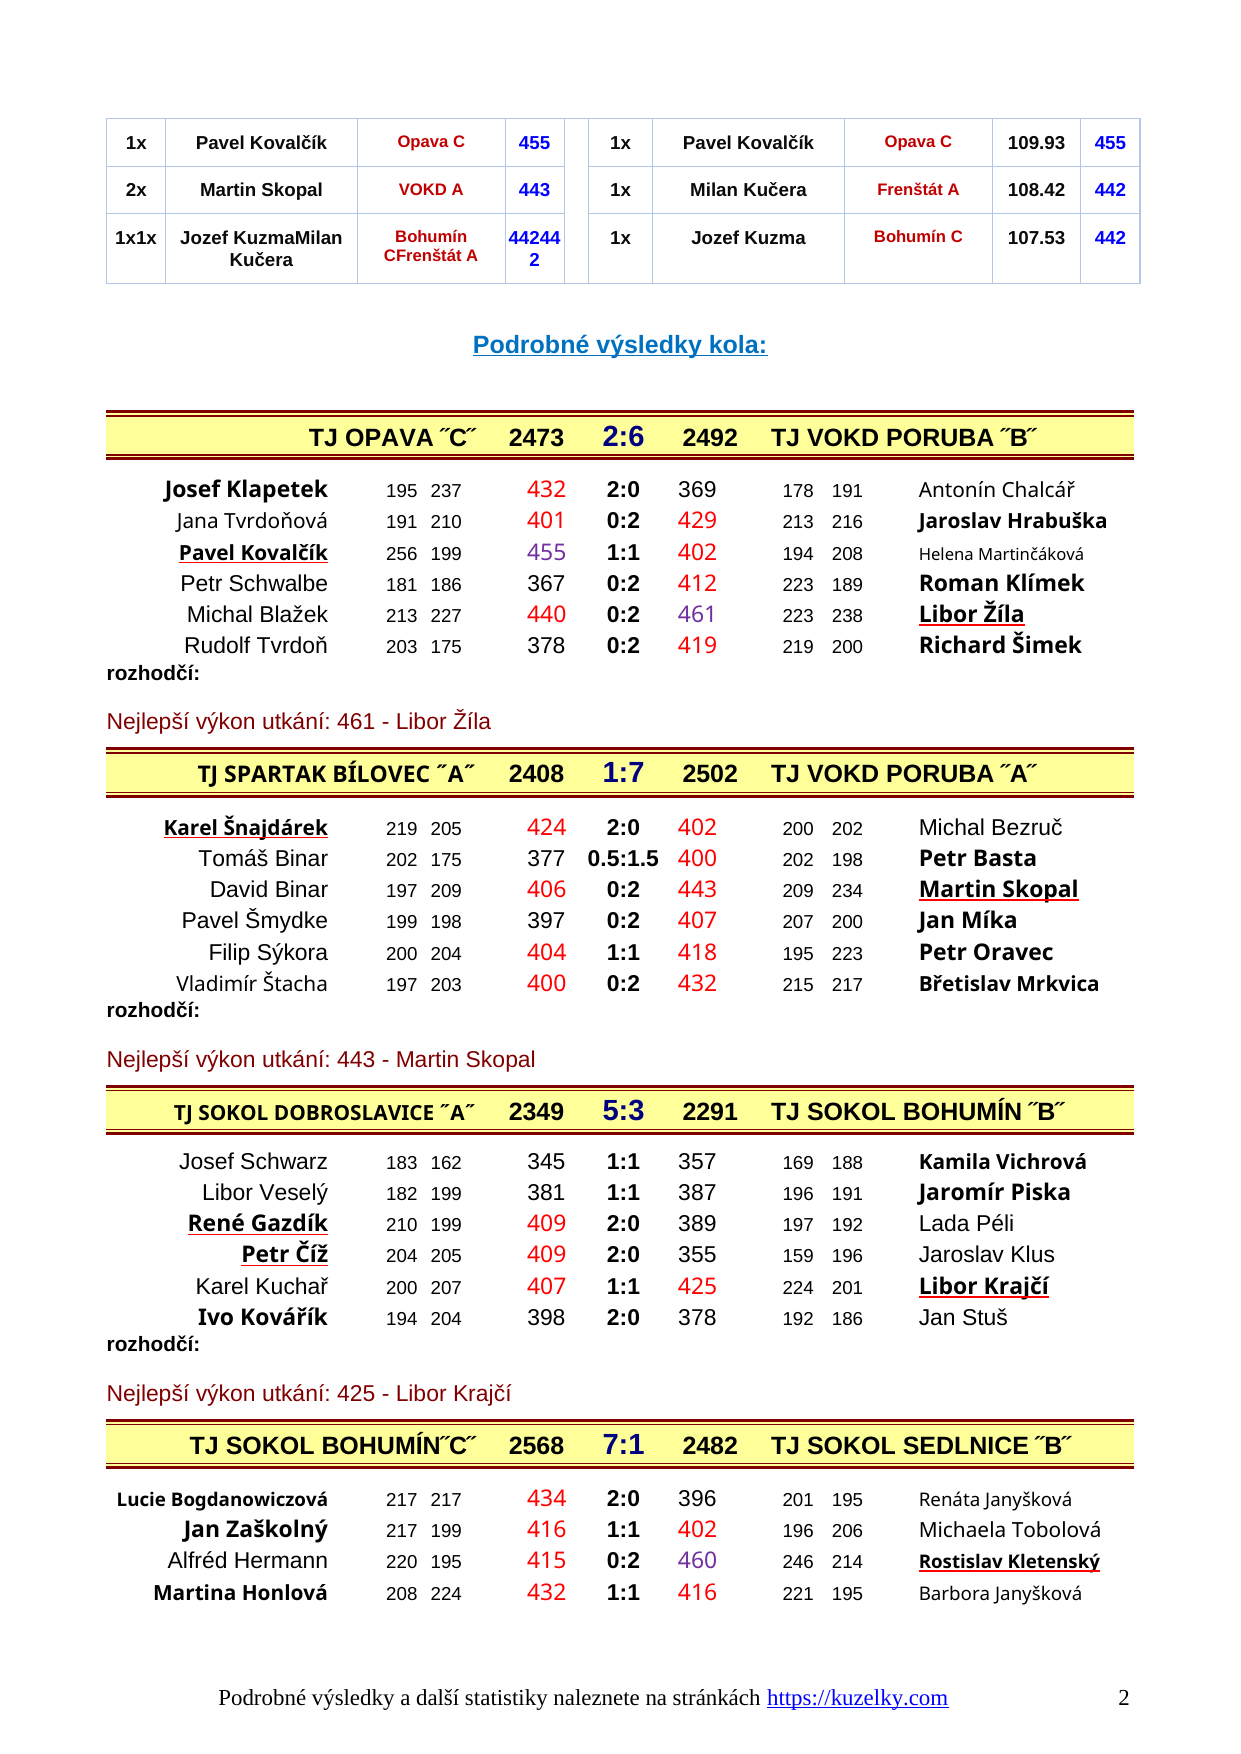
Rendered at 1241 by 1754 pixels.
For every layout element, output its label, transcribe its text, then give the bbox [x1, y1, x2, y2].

table_cell 1x [589, 119, 652, 166]
table_cell Opava C [358, 119, 505, 166]
text Jana Tvrdoňová 191 210 401 0:2 429 213 216 Jaroslav Hrabuška [106, 504, 1134, 535]
table_cell 442 [506, 214, 564, 282]
text Petr Číž 204 205 409 2:0 355 159 196 Jaroslav Klus [106, 1238, 1134, 1270]
table_cell 442 [1081, 214, 1139, 282]
table_cell Martin Skopal [166, 167, 357, 213]
text Libor Veselý 182 199 381 1:1 387 196 191 Jaromír Piska [106, 1176, 1134, 1207]
table_cell 1x [107, 119, 165, 166]
text René Gazdík 210 199 409 2:0 389 197 192 Lada Péli [106, 1207, 1134, 1238]
table_cell Jozef Kuzma [653, 214, 844, 282]
table_cell 109.93 [993, 119, 1080, 166]
table_cell 107.53 [993, 214, 1080, 282]
text Karel Šnajdárek 219 205 424 2:0 402 200 202 Michal Bezruč [106, 811, 1134, 842]
text TJ Spartak Bílovec ˝A˝ 2408 1:7 2502 TJ VOKD Poruba ˝A˝ [106, 754, 1134, 792]
table_cell 1x [107, 214, 165, 282]
table_cell 455 [1081, 119, 1139, 166]
text TJ Opava ˝C˝ 2473 2:6 2492 TJ VOKD Poruba ˝B˝ [106, 417, 1134, 454]
text Pavel Šmydke 199 198 397 0:2 407 207 200 Jan Míka [106, 904, 1134, 936]
table_cell Frenštát A [845, 167, 992, 213]
table_cell 108.42 [993, 167, 1080, 213]
text Nejlepší výkon utkání: 443 - Martin Skopal [106, 1046, 1134, 1072]
text Jan Zaškolný 217 199 416 1:1 402 196 206 Michaela Tobolová [106, 1513, 1134, 1544]
text Podrobné výsledky kola: [94, 330, 1145, 359]
text Petr Schwalbe 181 186 367 0:2 412 223 189 Roman Klímek [106, 567, 1134, 598]
text TJ Sokol Dobroslavice ˝A˝ 2349 5:3 2291 TJ Sokol Bohumín ˝B˝ [106, 1091, 1134, 1129]
text Rudolf Tvrdoň 203 175 378 0:2 419 219 200 Richard Šimek [106, 629, 1134, 660]
text Tomáš Binar 202 175 377 0.5:1.5 400 202 198 Petr Basta [106, 842, 1134, 873]
table_cell 1x [589, 167, 652, 213]
table_cell 442 [1081, 167, 1139, 213]
text Nejlepší výkon utkání: 425 - Libor Krajčí [106, 1380, 1134, 1406]
text Vladimír Štacha 197 203 400 0:2 432 215 217 Břetislav Mrkvica [106, 967, 1134, 998]
text rozhodčí: [106, 1332, 1134, 1356]
table_cell 443 [506, 167, 564, 213]
text rozhodčí: [106, 660, 1134, 684]
table_cell Pavel Kovalčík [653, 119, 844, 166]
table_cell Bohumín C [845, 214, 992, 282]
text Alfréd Hermann 220 195 415 0:2 460 246 214 Rostislav Kletenský [106, 1544, 1134, 1575]
table_cell 455 [506, 119, 564, 166]
text Ivo Kovářík 194 204 398 2:0 378 192 186 Jan Stuš [106, 1301, 1134, 1332]
table_cell Milan Kučera [653, 167, 844, 213]
text rozhodčí: [106, 998, 1134, 1022]
text David Binar 197 209 406 0:2 443 209 234 Martin Skopal [106, 873, 1134, 904]
text Josef Klapetek 195 237 432 2:0 369 178 191 Antonín Chalcář [106, 473, 1134, 504]
table_cell Bohumín C [358, 214, 505, 282]
table_cell 2x [107, 167, 165, 213]
text Filip Sýkora 200 204 404 1:1 418 195 223 Petr Oravec [106, 936, 1134, 967]
text TJ Sokol Bohumín˝C˝ 2568 7:1 2482 TJ Sokol Sedlnice ˝B˝ [106, 1425, 1134, 1463]
table_cell VOKD A [358, 167, 505, 213]
text Pavel Kovalčík 256 199 455 1:1 402 194 208 Helena Martinčáková [106, 535, 1134, 567]
text Lucie Bogdanowiczová 217 217 434 2:0 396 201 195 Renáta Janyšková [106, 1482, 1134, 1513]
table_cell Pavel Kovalčík [166, 119, 357, 166]
text Michal Blažek 213 227 440 0:2 461 223 238 Libor Žíla [106, 598, 1134, 629]
text Nejlepší výkon utkání: 461 - Libor Žíla [106, 708, 1134, 735]
table_cell Jozef Kuzma [166, 214, 357, 282]
text Karel Kuchař 200 207 407 1:1 425 224 201 Libor Krajčí [106, 1270, 1134, 1301]
table_cell Opava C [845, 119, 992, 166]
text Josef Schwarz 183 162 345 1:1 357 169 188 Kamila Vichrová [106, 1147, 1134, 1176]
table_cell 1x [589, 214, 652, 282]
text Martina Honlová 208 224 432 1:1 416 221 195 Barbora Janyšková [106, 1575, 1134, 1607]
